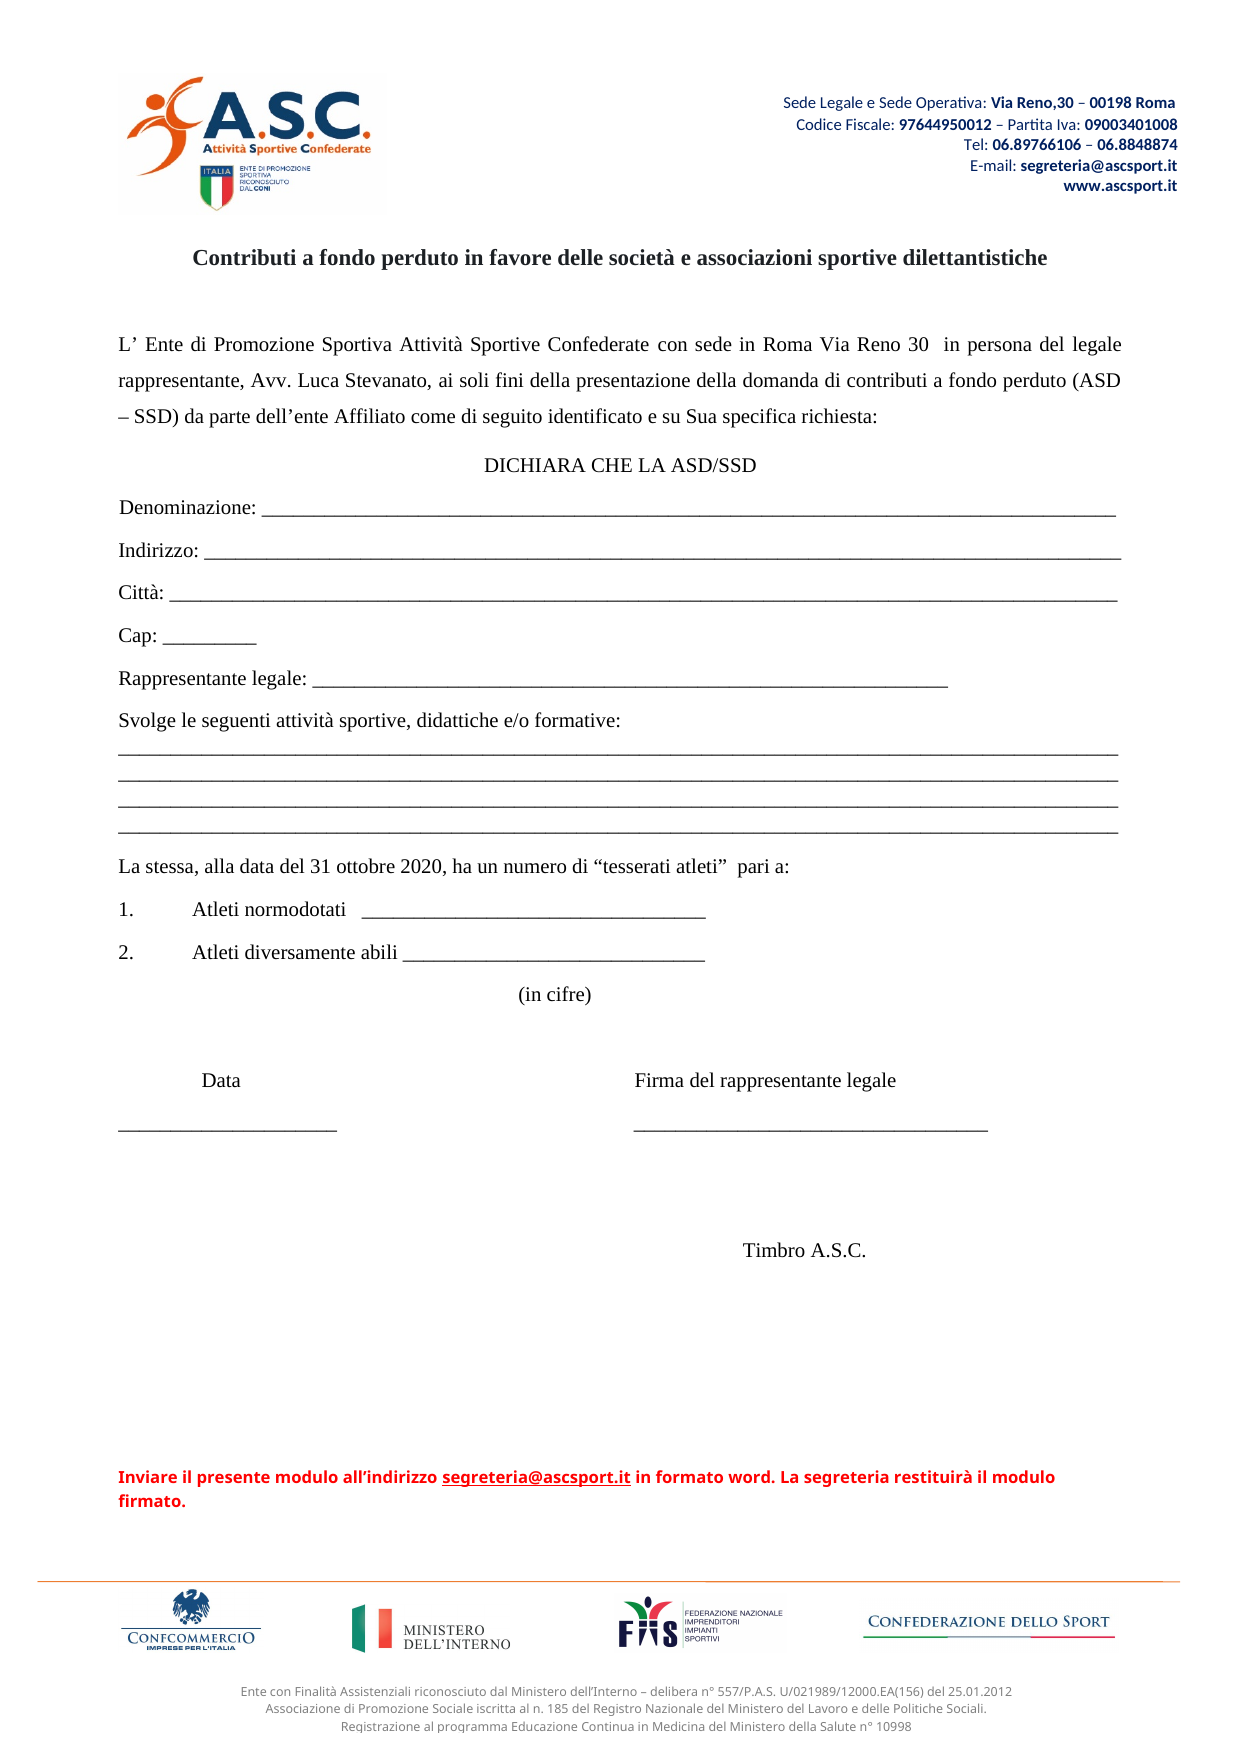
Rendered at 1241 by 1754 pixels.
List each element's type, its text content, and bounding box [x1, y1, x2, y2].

text Cap: _________ [118, 623, 1122, 647]
picture [859, 1598, 1119, 1653]
text Rappresentante legale: _____________________________________________________________ [118, 666, 1122, 689]
picture [118, 73, 387, 215]
text Data Firma del rappresentante legale [118, 1067, 1122, 1092]
text _____________________ __________________________________ [118, 1110, 1122, 1134]
picture [351, 1604, 511, 1653]
text La stessa, alla data del 31 ottobre 2020, ha un numero di “tesserati atleti” pari a: [118, 854, 1122, 878]
text DICHIARA CHE LA ASD/SSD [118, 452, 1122, 477]
picture [613, 1593, 787, 1653]
text 1. Atleti normodotati _________________________________ [118, 897, 1122, 921]
text Timbro A.S.C. [413, 1238, 1122, 1262]
picture [118, 1587, 264, 1653]
text (in cifre) [413, 982, 1122, 1006]
text Contributi a fondo perduto in favore delle società e associazioni sportive dilettantistiche [118, 244, 1122, 271]
text Denominazione: __________________________________________________________________________________ [103, 495, 1122, 519]
text Svolge le seguenti attività sportive, didattiche e/o formative: ________________________________________________________________________________________________________________________________________________________________________________________________________________________________________________________________________________________________________________________________________________________________________________________________ [118, 708, 1122, 836]
text 2. Atleti diversamente abili _____________________________ [118, 940, 1122, 964]
text Città: ___________________________________________________________________________________________ [118, 580, 1122, 604]
text L’ con sede in in persona del ai soli fini della presentazione della domanda di contributi a fondo perduto (ASD – SSD) da parte dell’ente Affiliato come di seguito identificato e su Sua specifica richiesta: [118, 332, 1122, 428]
text Inviare il presente modulo all’indirizzo segreteria@ascsport.it in formato word. La segreteria restituirà il modulo firmato. [118, 1465, 1122, 1513]
text Indirizzo: ________________________________________________________________________________________ [118, 538, 1122, 562]
